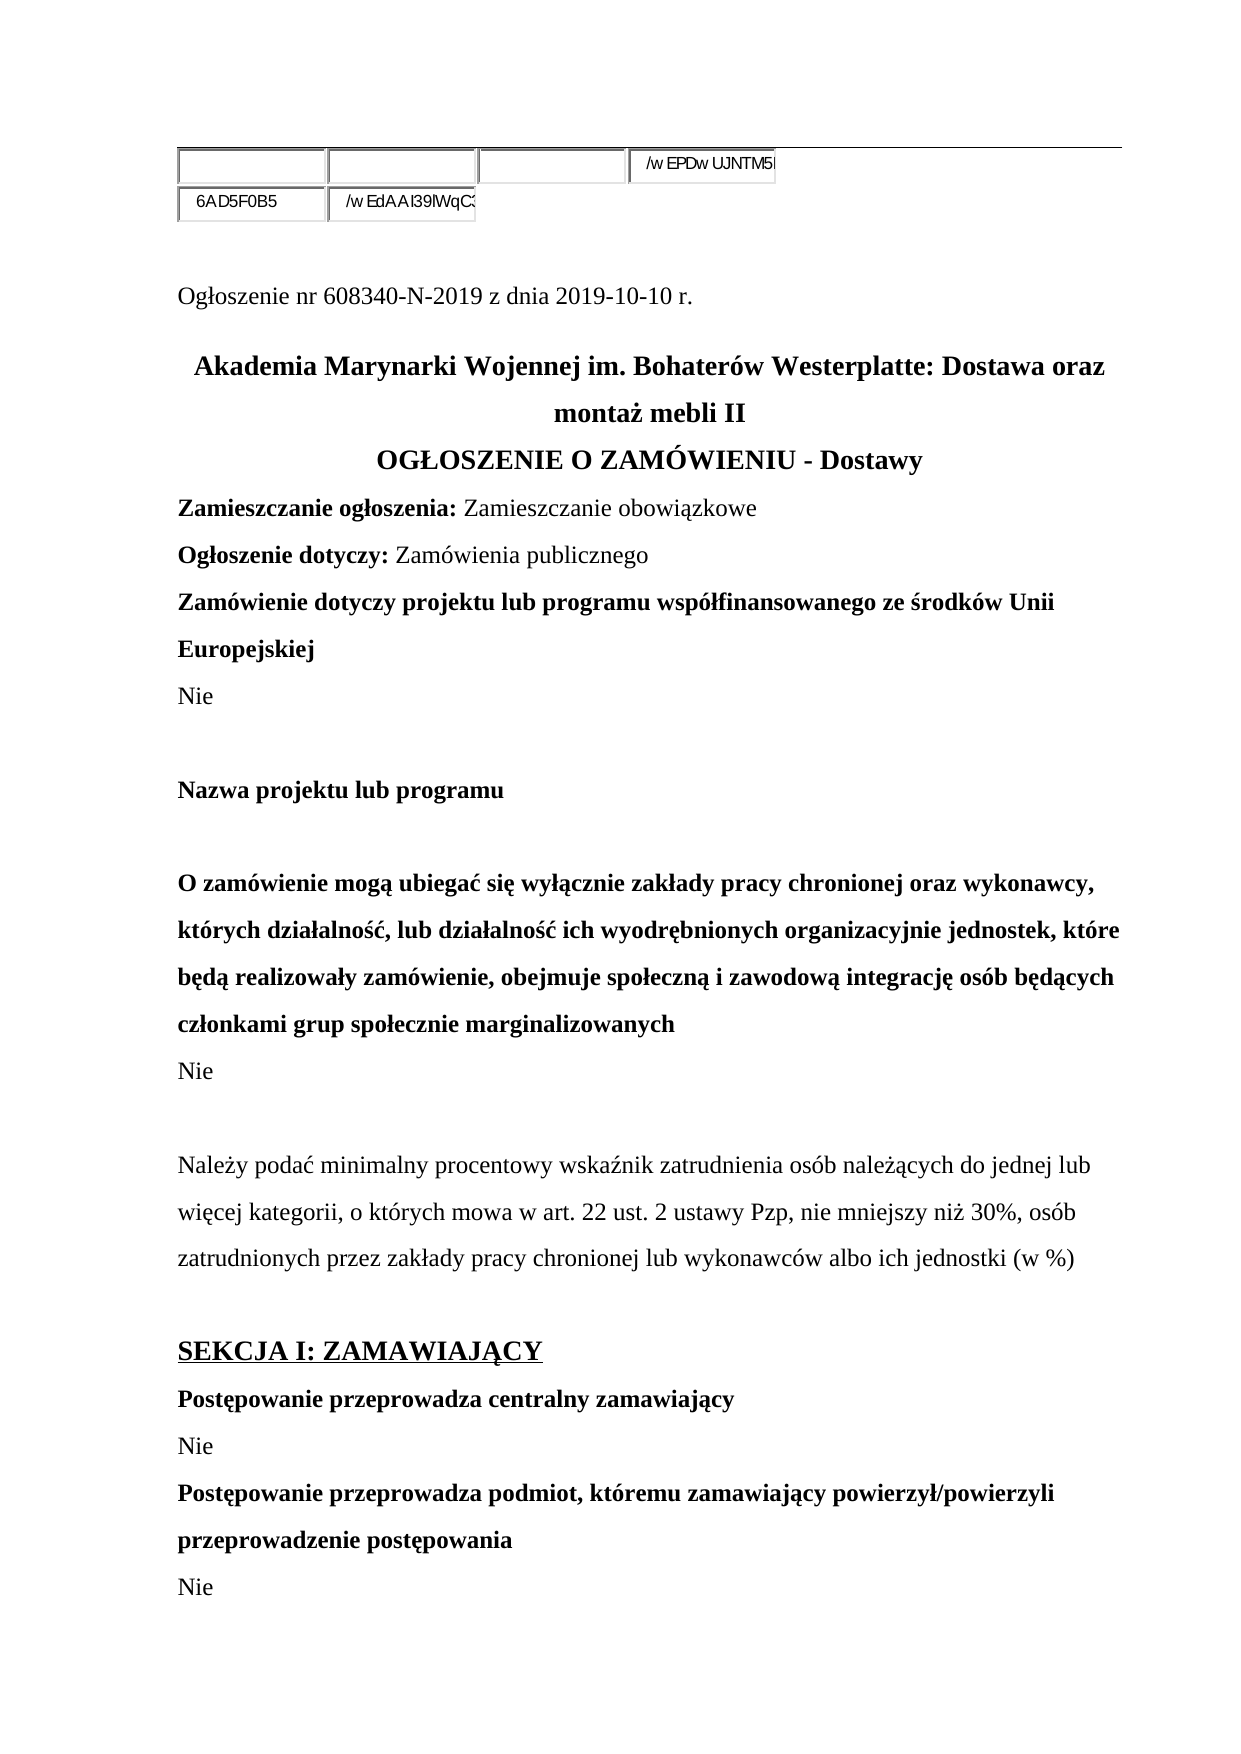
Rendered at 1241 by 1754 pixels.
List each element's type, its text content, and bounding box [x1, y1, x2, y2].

text Ogłoszenie dotyczy: Zamówienia publicznego [177, 522, 1122, 569]
text Postępowanie przeprowadza podmiot, któremu zamawiający powierzył/powierzyli przeprowadzenie postępowania [177, 1460, 1122, 1553]
text Należy podać minimalny procentowy wskaźnik zatrudnienia osób należących do jednej lub więcej kategorii, o których mowa w art. 22 ust. 2 ustawy Pzp, nie mniejszy niż 30%, osób zatrudnionych przez zakłady pracy chronionej lub wykonawców albo ich jednostki (w %) [177, 1085, 1122, 1319]
text Nie [177, 663, 1122, 710]
text Zamieszczanie ogłoszenia: Zamieszczanie obowiązkowe [177, 475, 1122, 522]
text O zamówienie mogą ubiegać się wyłącznie zakłady pracy chronionej oraz wykonawcy, których działalność, lub działalność ich wyodrębnionych organizacyjnie jednostek, które będą realizowały zamówienie, obejmuje społeczną i zawodową integrację osób będących członkami grup społecznie marginalizowanych [177, 850, 1122, 1038]
text Postępowanie przeprowadza centralny zamawiający [177, 1366, 1122, 1413]
text Nazwa projektu lub programu [177, 710, 1122, 850]
text Nie [177, 1038, 1122, 1085]
text Zamówienie dotyczy projektu lub programu współfinansowanego ze środków Unii Europejskiej [177, 569, 1122, 663]
text Ogłoszenie nr 608340-N-2019 z dnia 2019-10-10 r. [177, 223, 1122, 310]
text Nie [177, 1553, 1122, 1600]
text SEKCJA I: ZAMAWIAJĄCY [177, 1319, 1122, 1366]
text Nie [177, 1413, 1122, 1460]
text Akademia Marynarki Wojennej im. Bohaterów Westerplatte: Dostawa oraz montaż mebli II OGŁOSZENIE O ZAMÓWIENIU - Dostawy [177, 335, 1122, 475]
